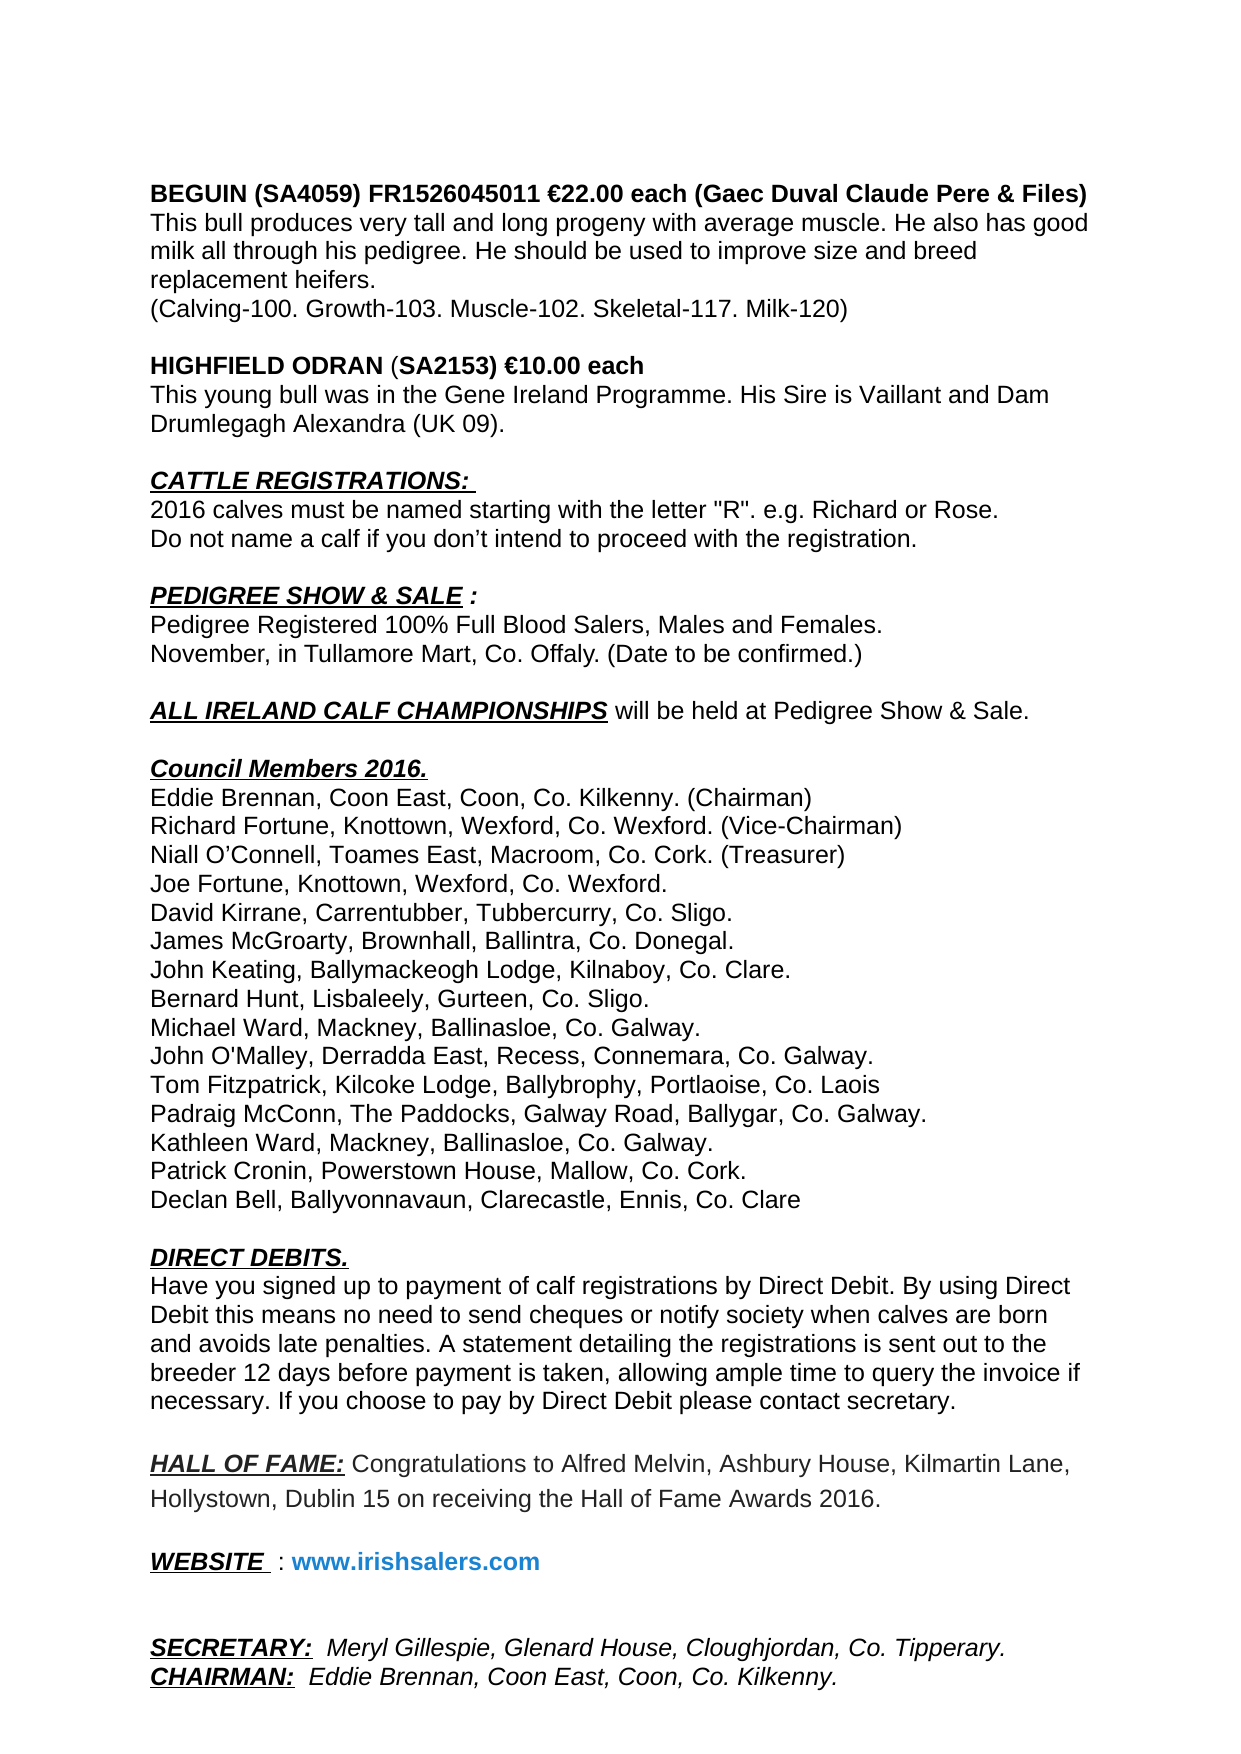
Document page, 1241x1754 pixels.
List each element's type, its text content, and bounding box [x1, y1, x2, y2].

text Declan Bell, Ballyvonnavaun, Clarecastle, Ennis, Co. Clare [150, 1185, 1090, 1214]
text ALL IRELAND CALF CHAMPIONSHIPS will be held at Pedigree Show & Sale. [150, 696, 1090, 725]
text November, in Tullamore Mart, Co. Offaly. (Date to be confirmed.) [150, 639, 1090, 667]
text Michael Ward, Mackney, Ballinasloe, Co. Galway. [150, 1012, 1090, 1041]
text CATTLE REGISTRATIONS: [150, 466, 1090, 495]
text Pedigree Registered 100% Full Blood Salers, Males and Females. [150, 610, 1090, 639]
text HALL OF FAME: Congratulations to Alfred Melvin, Ashbury House, Kilmartin Lane, Hollystown, Dublin 15 on receiving the Hall of Fame Awards 2016. [150, 1444, 1082, 1512]
text WEBSITE : www.irishsalers.com [150, 1541, 1082, 1576]
text David Kirrane, Carrentubber, Tubbercurry, Co. Sligo. [150, 897, 1090, 926]
text Richard Fortune, Knottown, Wexford, Co. Wexford. (Vice-Chairman) [150, 811, 1090, 840]
text This bull produces very tall and long progeny with average muscle. He also has good milk all through his pedigree. He should be used to improve size and breed replacement heifers. [150, 207, 1090, 294]
text Patrick Cronin, Powerstown House, Mallow, Co. Cork. [150, 1156, 1090, 1185]
text Have you signed up to payment of calf registrations by Direct Debit. By using Direct Debit this means no need to send cheques or notify society when calves are born and avoids late penalties. A statement detailing the registrations is sent out to the breeder 12 days before payment is taken, allowing ample time to query the invoice if necessary. If you choose to pay by Direct Debit please contact secretary. [150, 1271, 1090, 1415]
text Council Members 2016. [150, 754, 1090, 782]
text DIRECT DEBITS. [150, 1242, 1090, 1271]
text 2016 calves must be named starting with the letter "R". e.g. Richard or Rose. [150, 495, 1090, 524]
text BEGUIN (SA4059) FR1526045011 €22.00 each (Gaec Duval Claude Pere & Files) [150, 179, 1090, 207]
text Padraig McConn, The Paddocks, Galway Road, Ballygar, Co. Galway. [150, 1099, 1090, 1127]
text PEDIGREE SHOW & SALE : [150, 581, 1090, 610]
text This young bull was in the Gene Ireland Programme. His Sire is Vaillant and Dam Drumlegagh Alexandra (UK 09). [150, 380, 1090, 437]
text HIGHFIELD ODRAN (SA2153) €10.00 each [150, 351, 1090, 380]
text Niall O’Connell, Toames East, Macroom, Co. Cork. (Treasurer) [150, 840, 1090, 869]
text Joe Fortune, Knottown, Wexford, Co. Wexford. [150, 869, 1090, 897]
text John O'Malley, Derradda East, Recess, Connemara, Co. Galway. [150, 1041, 1090, 1070]
text John Keating, Ballymackeogh Lodge, Kilnaboy, Co. Clare. [150, 955, 1090, 984]
text Tom Fitzpatrick, Kilcoke Lodge, Ballybrophy, Portlaoise, Co. Laois [150, 1070, 1090, 1099]
text Do not name a calf if you don’t intend to proceed with the registration. [150, 524, 1090, 552]
text Bernard Hunt, Lisbaleely, Gurteen, Co. Sligo. [150, 984, 1090, 1012]
text SECRETARY: Meryl Gillespie, Glenard House, Cloughjordan, Co. Tipperary. [150, 1633, 1090, 1662]
text Kathleen Ward, Mackney, Ballinasloe, Co. Galway. [150, 1127, 1090, 1156]
text Eddie Brennan, Coon East, Coon, Co. Kilkenny. (Chairman) [150, 782, 1090, 811]
text James McGroarty, Brownhall, Ballintra, Co. Donegal. [150, 926, 1090, 955]
text (Calving-100. Growth-103. Muscle-102. Skeletal-117. Milk-120) [150, 294, 1090, 322]
text CHAIRMAN: Eddie Brennan, Coon East, Coon, Co. Kilkenny. [150, 1662, 1090, 1691]
